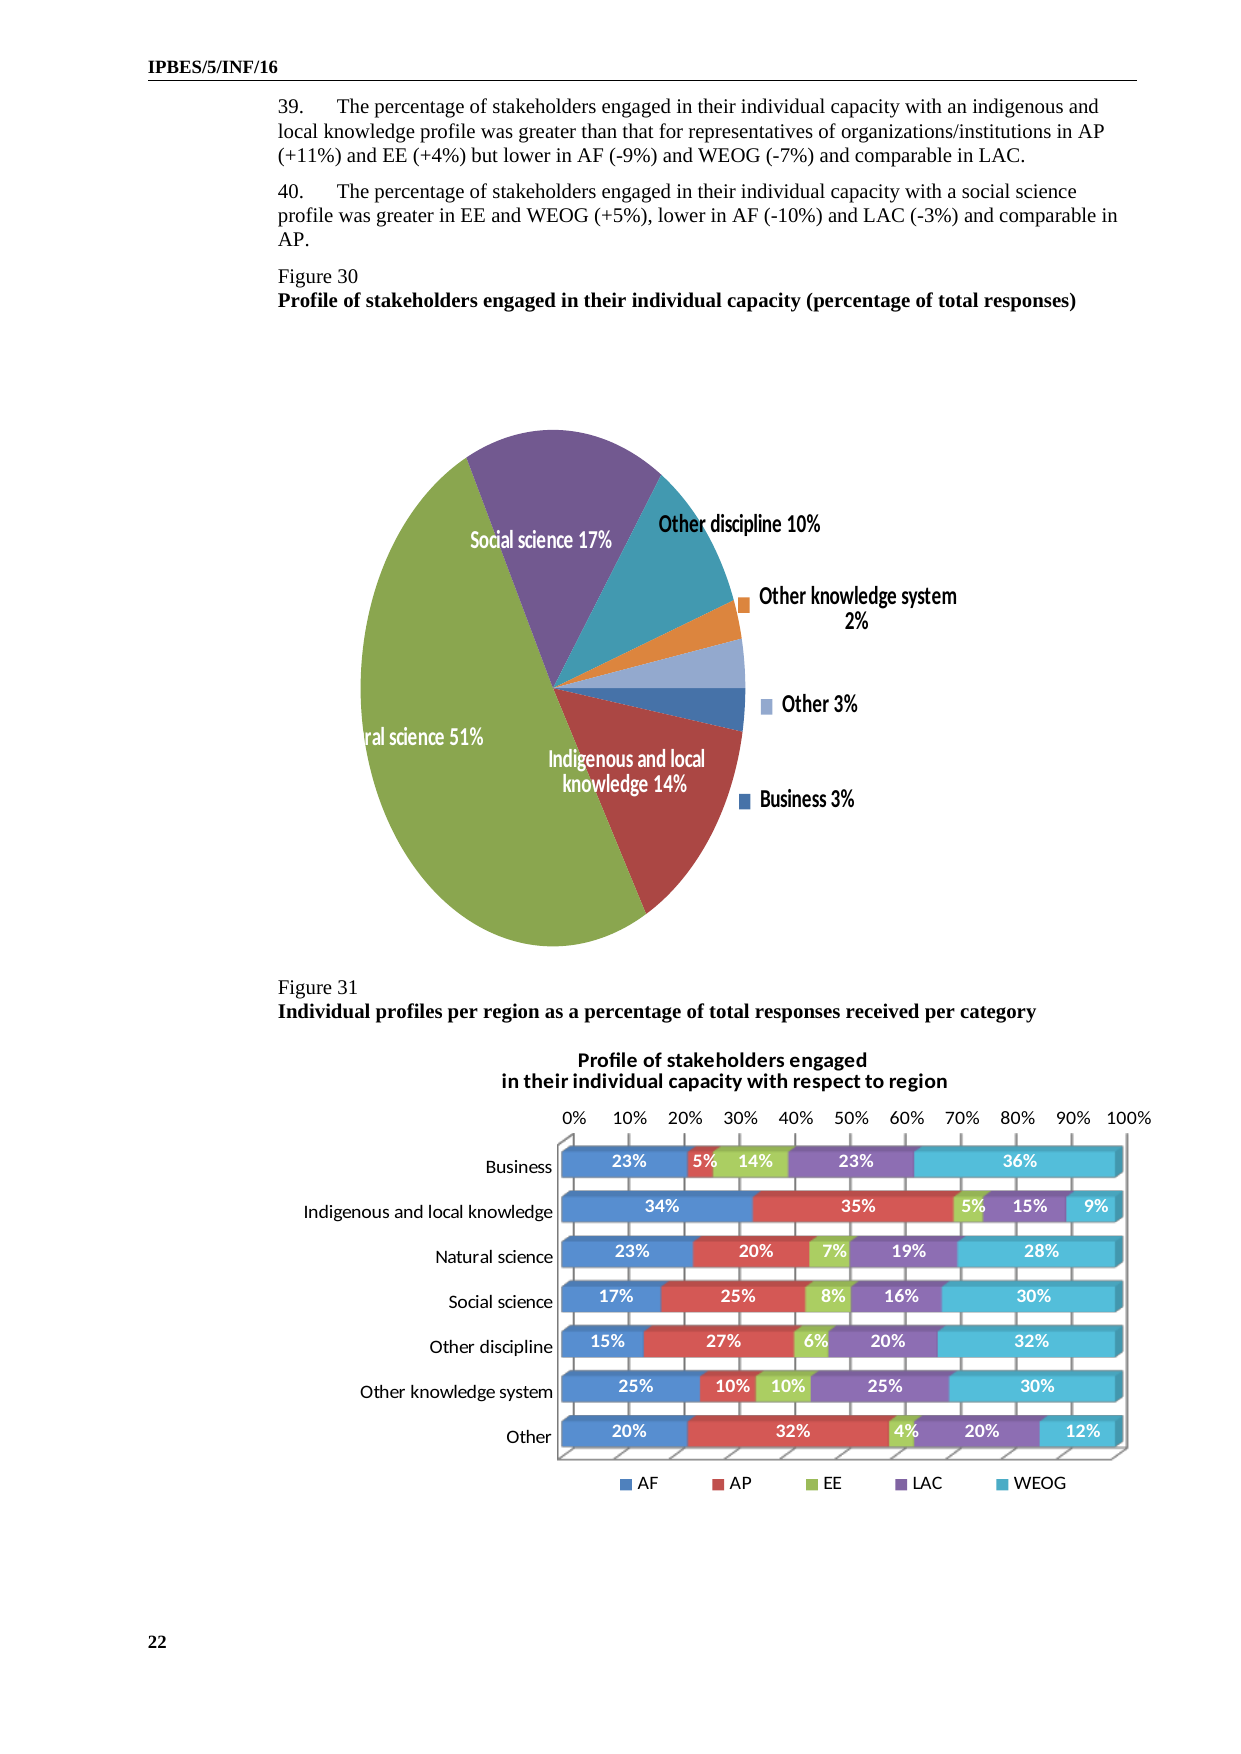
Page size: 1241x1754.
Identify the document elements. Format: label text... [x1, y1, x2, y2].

title Figure 30 Profile of stakeholders engaged in their individual capacity (percentage of total responses) [278, 264, 1137, 312]
text The percentage of stakeholders engaged in their individual capacity with a social science profile was greater in EE and WEOG (+5%), lower in AF (-10%) and LAC (-3%) and comparable in AP. [278, 179, 1137, 251]
title Figure 31 Individual profiles per region as a percentage of total responses received per category [278, 975, 1137, 1023]
text The percentage of stakeholders engaged in their individual capacity with an indigenous and local knowledge profile was greater than that for representatives of organizations/institutions in AP (+11%) and EE (+4%) but lower in AF (-9%) and WEOG (-7%) and comparable in LAC. [278, 94, 1137, 167]
